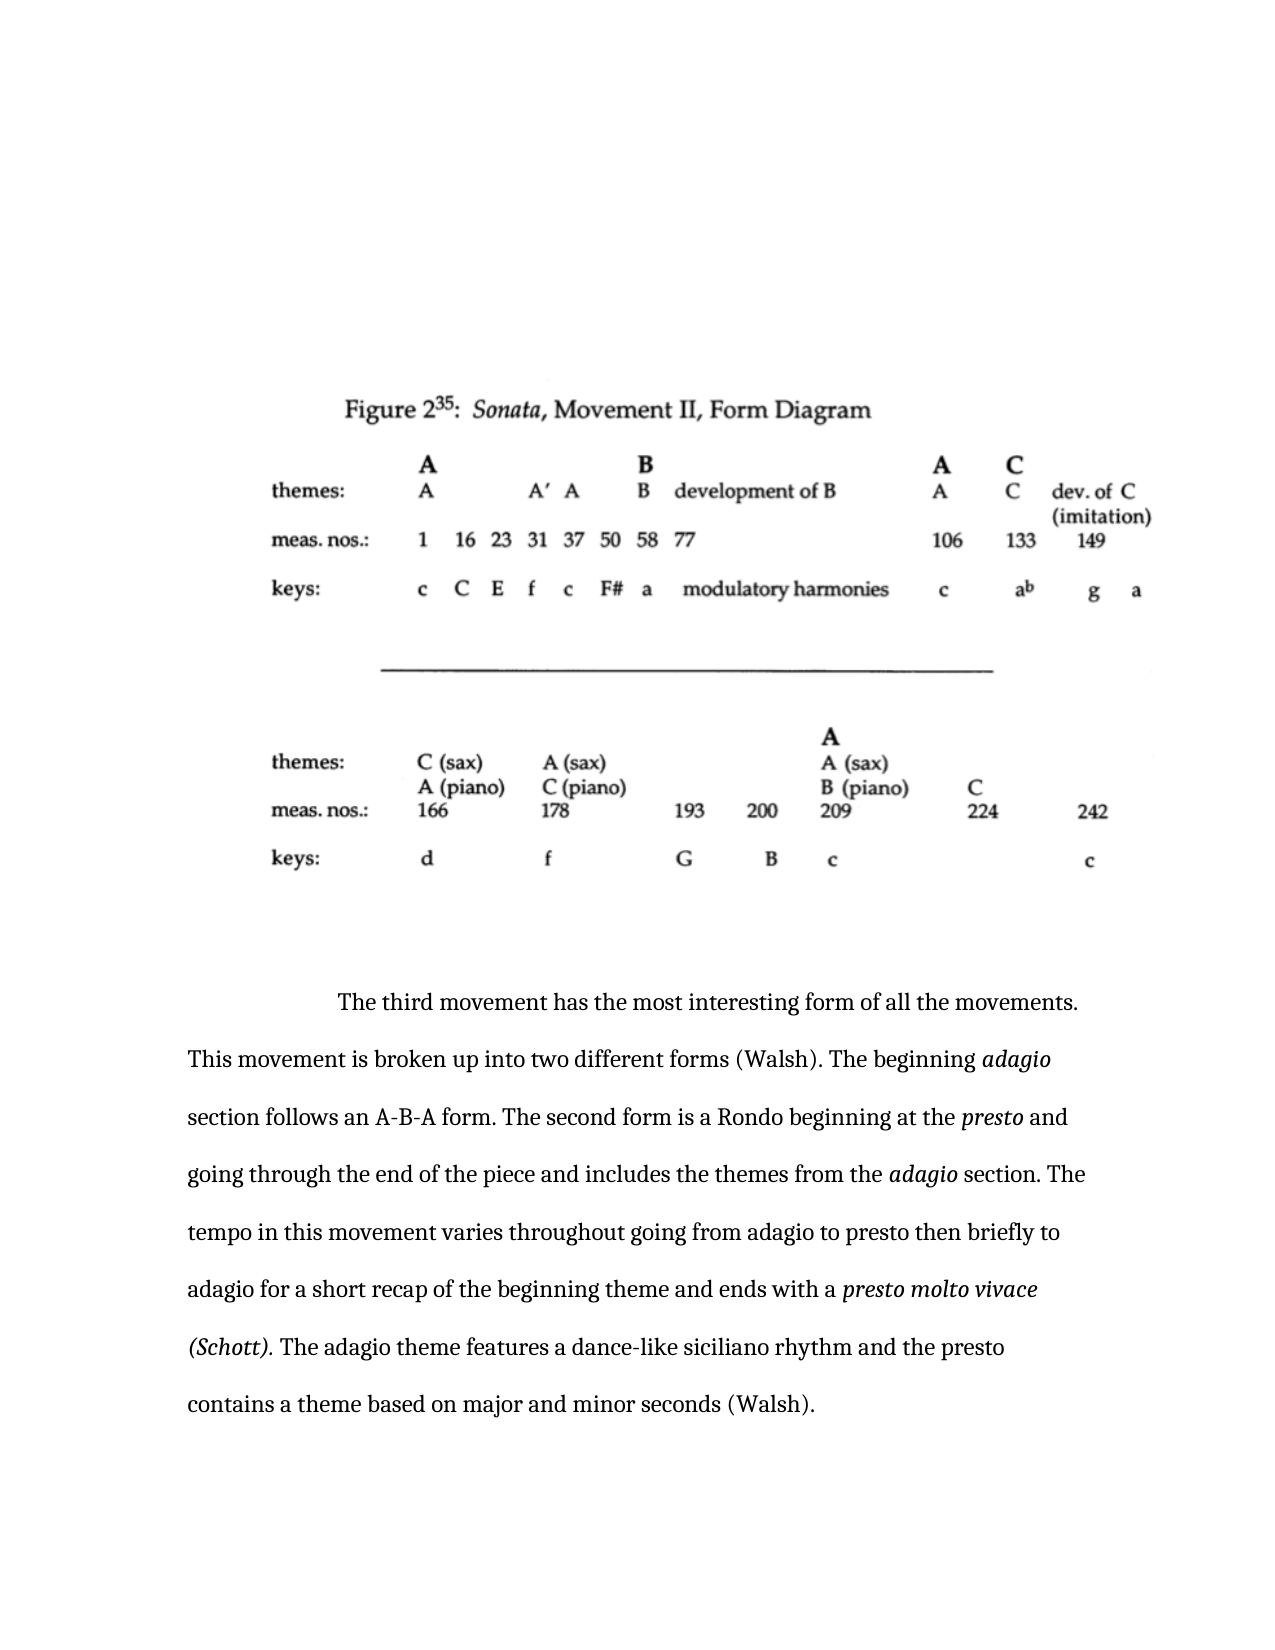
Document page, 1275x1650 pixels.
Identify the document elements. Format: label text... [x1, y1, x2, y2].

text The third movement has the most interesting form of all the movements. This movement is broken up into two different forms (Walsh). The beginning adagio section follows an A-B-A form. The second form is a Rondo beginning at the presto and going through the end of the piece and includes the themes from the adagio section. The tempo in this movement varies throughout going from adagio to presto then briefly to adagio for a short recap of the beginning theme and ends with a presto molto vivace (Schott). The adagio theme features a dance-like siciliano rhythm and the presto contains a theme based on major and minor seconds (Walsh). [187, 987, 1087, 1419]
picture [187, 322, 1275, 959]
